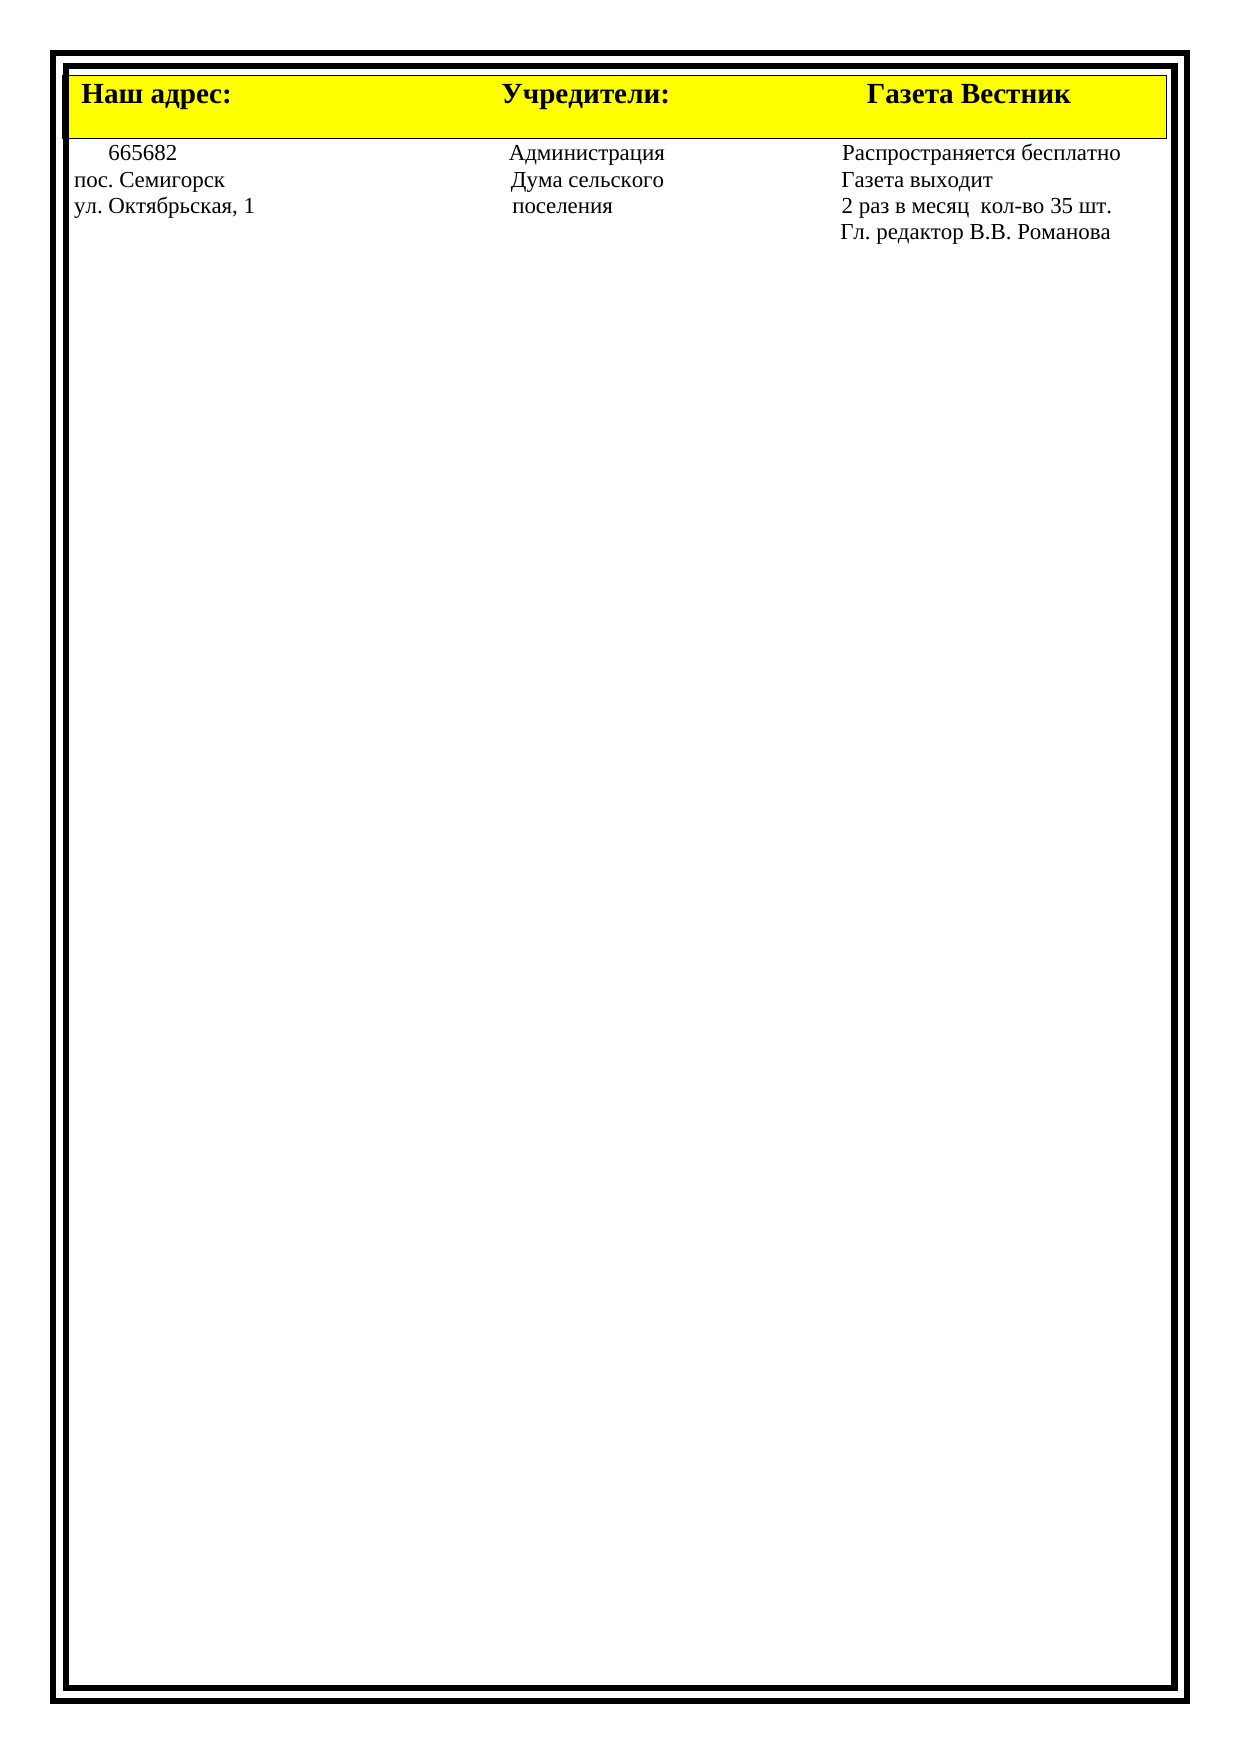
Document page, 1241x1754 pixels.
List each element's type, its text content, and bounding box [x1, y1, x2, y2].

text Гл. редактор В.В. Романова [74, 218, 1146, 245]
text ул. Октябрьская, 1 поселения 2 раз в месяц кол-во 35 шт. [74, 192, 1146, 218]
table_header Наш адрес: Учредители: Газета Вестник [69, 76, 1166, 138]
text 665682 Администрация Распространяется бесплатно [74, 139, 1146, 166]
text пос. Семигорск Дума сельского Газета выходит [74, 166, 1146, 192]
